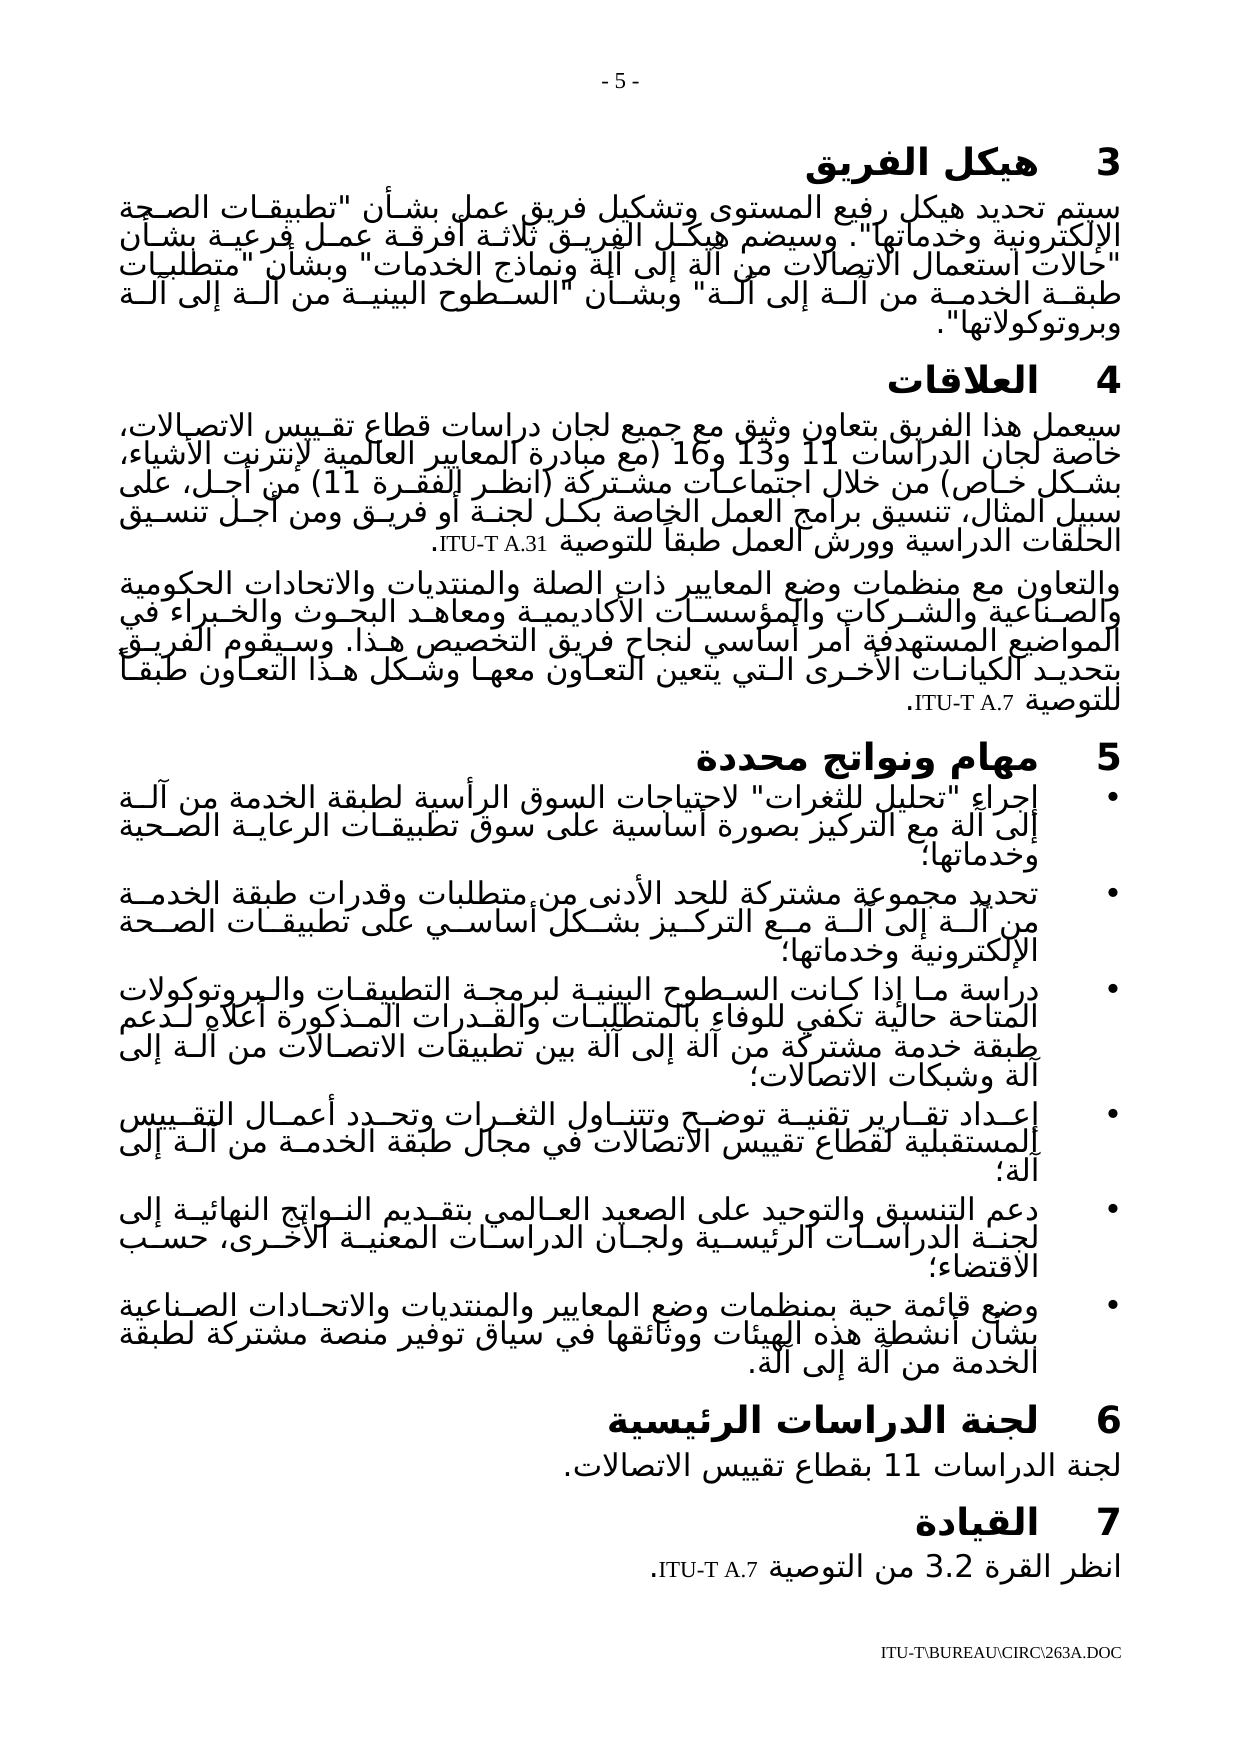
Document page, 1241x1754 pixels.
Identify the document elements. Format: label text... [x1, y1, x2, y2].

text • تحديد مجموعة مشتركة للحد الأدنى من متطلبات وقدرات طبقة الخدمة من آلة إلى آلة مع التركيز بشكل أساسي على تطبيقات الصحة الإلكترونية وخدماتها؛ [118, 881, 1122, 968]
text والتعاون مع منظمات وضع المعايير ذات الصلة والمنتديات والاتحادات الحكومية والصناعية والشركات والمؤسسات الأكاديمية ومعاهد البحوث والخبراء في المواضيع المستهدفة أمر أساسي لنجاح فريق التخصيص هذا. وسيقوم الفريق بتحديد الكيانات الأخرى التي يتعين التعاون معها وشكل هذا التعاون طبقاً للتوصية ITU-T A.7. [118, 571, 1122, 717]
subtitle 5 مهام ونواتج محددة [987, 742, 1122, 777]
subtitle 7 القيادة [118, 1507, 1122, 1542]
subtitle 6 لجنة الدراسات الرئيسية [723, 1406, 1122, 1441]
subtitle 3 هيكل الفريق [863, 148, 1122, 183]
text انظر القرة 3.2 من التوصية ITU-T A.7. [1008, 1554, 1083, 1583]
text • إجراء "تحليل للثغرات" لاحتياجات السوق الرأسية لطبقة الخدمة من آلة إلى آلة مع التركيز بصورة أساسية على سوق تطبيقات الرعاية الصحية وخدماتها؛ [118, 785, 1122, 873]
text • دعم التنسيق والتوحيد على الصعيد العالمي بتقديم النواتج النهائية إلى لجنة الدراسات الرئيسية ولجان الدراسات المعنية الأخرى، حسب الاقتضاء؛ [118, 1197, 1122, 1285]
text انظر القرة 3.2 من التوصية ITU-T A.7. [118, 1554, 850, 1583]
text • دراسة ما إذا كانت السطوح البينية لبرمجة التطبيقات والبروتوكولات المتاحة حالية تكفي للوفاء بالمتطلبات والقدرات المذكورة أعلاه لدعم طبقة خدمة مشتركة من آلة إلى آلة بين تطبيقات الاتصالات من آلة إلى آلة وشبكات الاتصالات؛ [118, 977, 1122, 1093]
text سيعمل هذا الفريق بتعاون وثيق مع جميع لجان دراسات قطاع تقييس الاتصالات، خاصة لجان الدراسات 11 و13 و16 (مع مبادرة المعايير العالمية لإنترنت الأشياء، بشكل خاص) من خلال اجتماعات مشتركة (انظر الفقرة 11) من أجل، على سبيل المثال، تنسيق برامج العمل الخاصة بكل لجنة أو فريق ومن أجل تنسيق الحلقات الدراسية وورش العمل طبقاً للتوصية ITU-T A.31. [118, 413, 1122, 559]
text • وضع قائمة حية بمنظمات وضع المعايير والمنتديات والاتحادات الصناعية بشأن أنشطة هذه الهيئات ووثائقها في سياق توفير منصة مشتركة لطبقة الخدمة من آلة إلى آلة. [118, 1293, 1122, 1381]
subtitle 3 هيكل الفريق [118, 148, 906, 183]
text لجنة الدراسات 11 بقطاع تقييس الاتصالات. [118, 1453, 1122, 1482]
text انظر القرة 3.2 من التوصية ITU-T A.7. [829, 1554, 1037, 1583]
text سيتم تحديد هيكل رفيع المستوى وتشكيل فريق عمل بشأن "تطبيقات الصحة الإلكترونية وخدماتها". وسيضم هيكل الفريق ثلاثة أفرقة عمل فرعية بشأن "حالات استعمال الاتصالات من آلة إلى آلة ونماذج الخدمات" وبشأن "متطلبات طبقة الخدمة من آلة إلى آلة" وبشأن "السطوح البينية من آلة إلى آلة وبروتوكولاتها". [118, 195, 1122, 341]
subtitle 5 مهام ونواتج محددة [118, 742, 997, 777]
subtitle 6 لجنة الدراسات الرئيسية [118, 1406, 739, 1441]
text • إعداد تقارير تقنية توضح وتتناول الثغرات وتحدد أعمال التقييس المستقبلية لقطاع تقييس الاتصالات في مجال طبقة الخدمة من آلة إلى آلة؛ [118, 1102, 1122, 1189]
subtitle 4 العلاقات [118, 366, 1122, 401]
